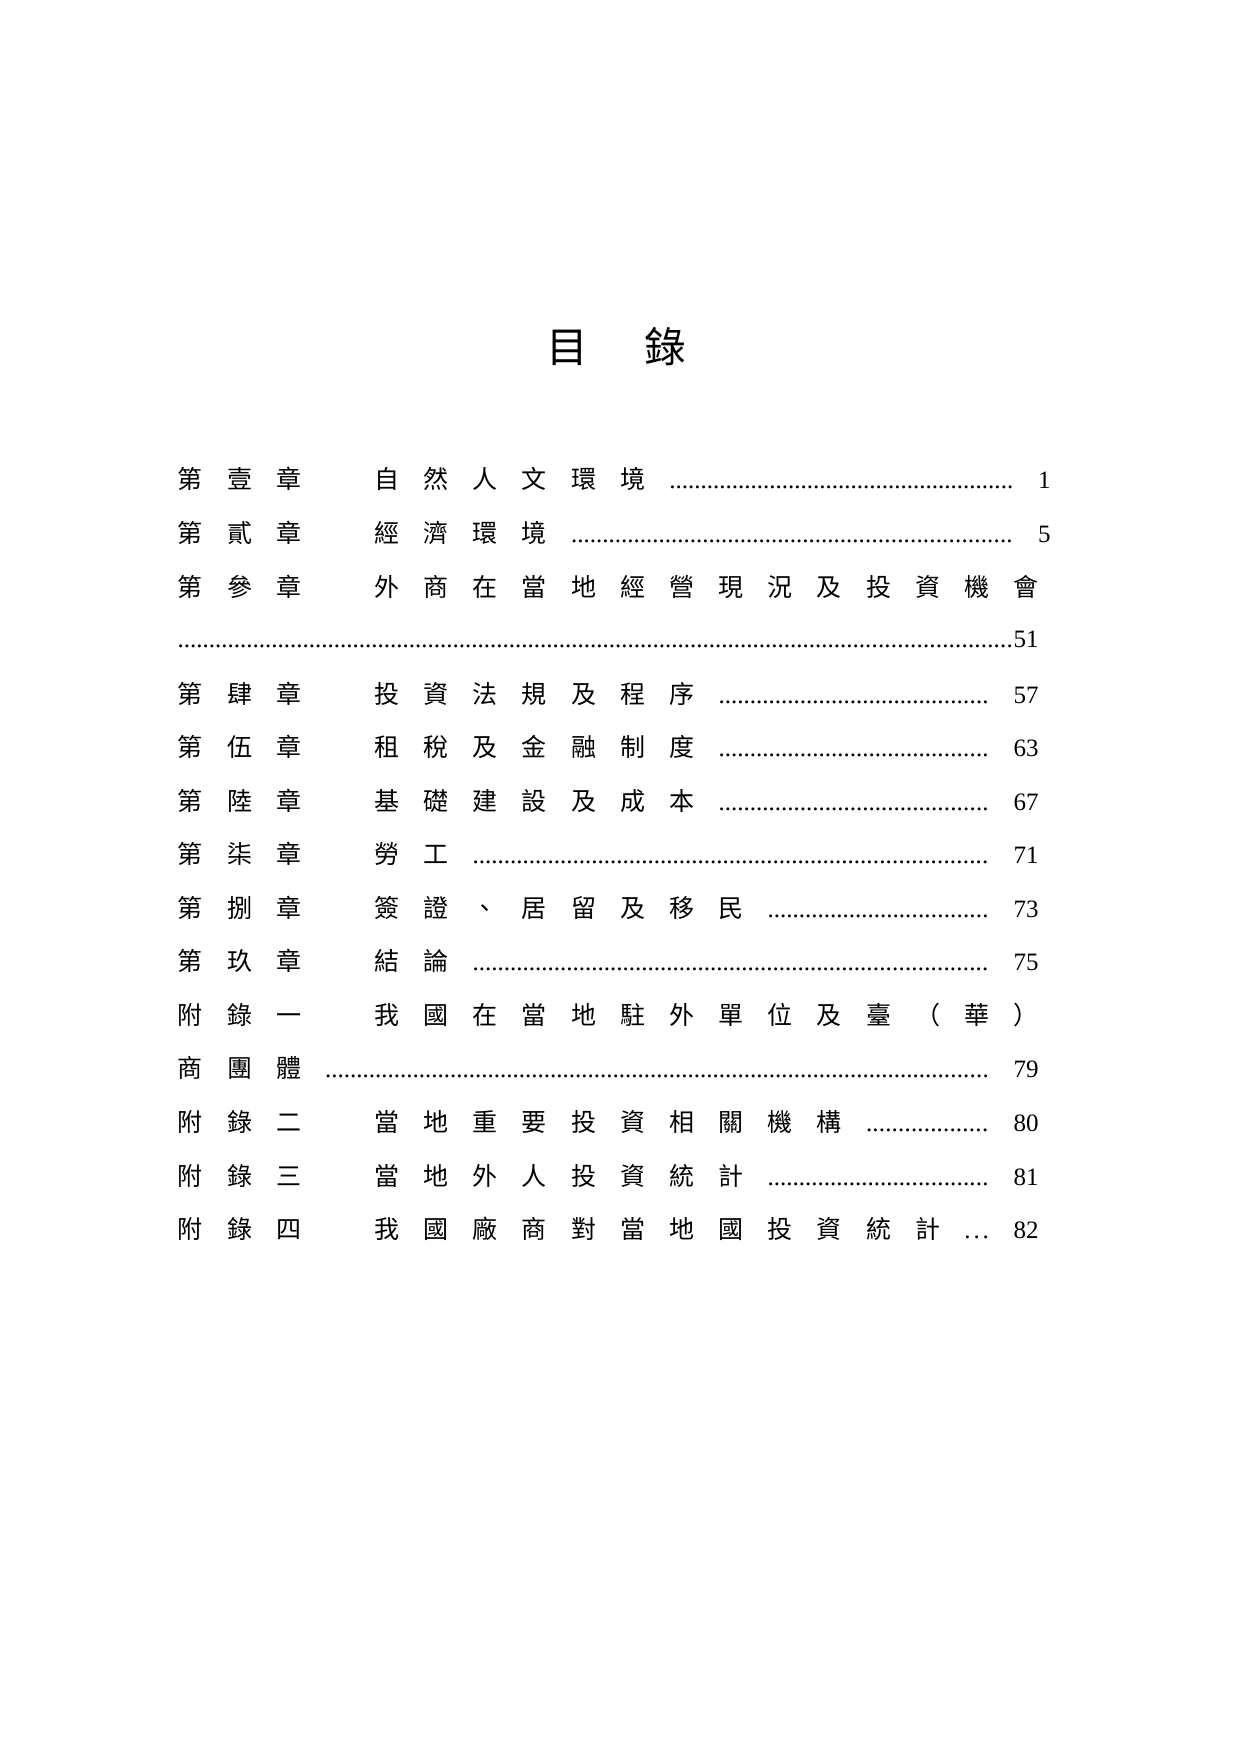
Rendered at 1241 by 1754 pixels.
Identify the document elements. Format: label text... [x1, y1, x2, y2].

text 附錄三 當地外人投資統計 81 [178, 1147, 1063, 1201]
text 附錄四 我國廠商對當地國投資統計 82 [178, 1201, 1063, 1254]
text 第陸章 基礎建設及成本 67 [178, 773, 1063, 826]
text 附錄二 當地重要投資相關機構 80 [178, 1094, 1063, 1147]
text 目 錄 [178, 291, 1063, 398]
text 第貳章 經濟環境 5 [178, 505, 1063, 558]
text 第柒章 勞工 71 [178, 826, 1063, 880]
text 第壹章 自然人文環境 1 [178, 451, 1063, 505]
text 第捌章 簽證、居留及移民 73 [178, 880, 1063, 933]
text 第玖章 結論 75 [178, 933, 1063, 987]
text 第伍章 租稅及金融制度 63 [178, 719, 1063, 773]
text 附錄一 我國在當地駐外單位及臺（華）商團體 79 [178, 987, 1063, 1094]
text 第參章 外商在當地經營現況及投資機會 51 [178, 558, 1063, 666]
text 第肆章 投資法規及程序 57 [178, 666, 1063, 719]
